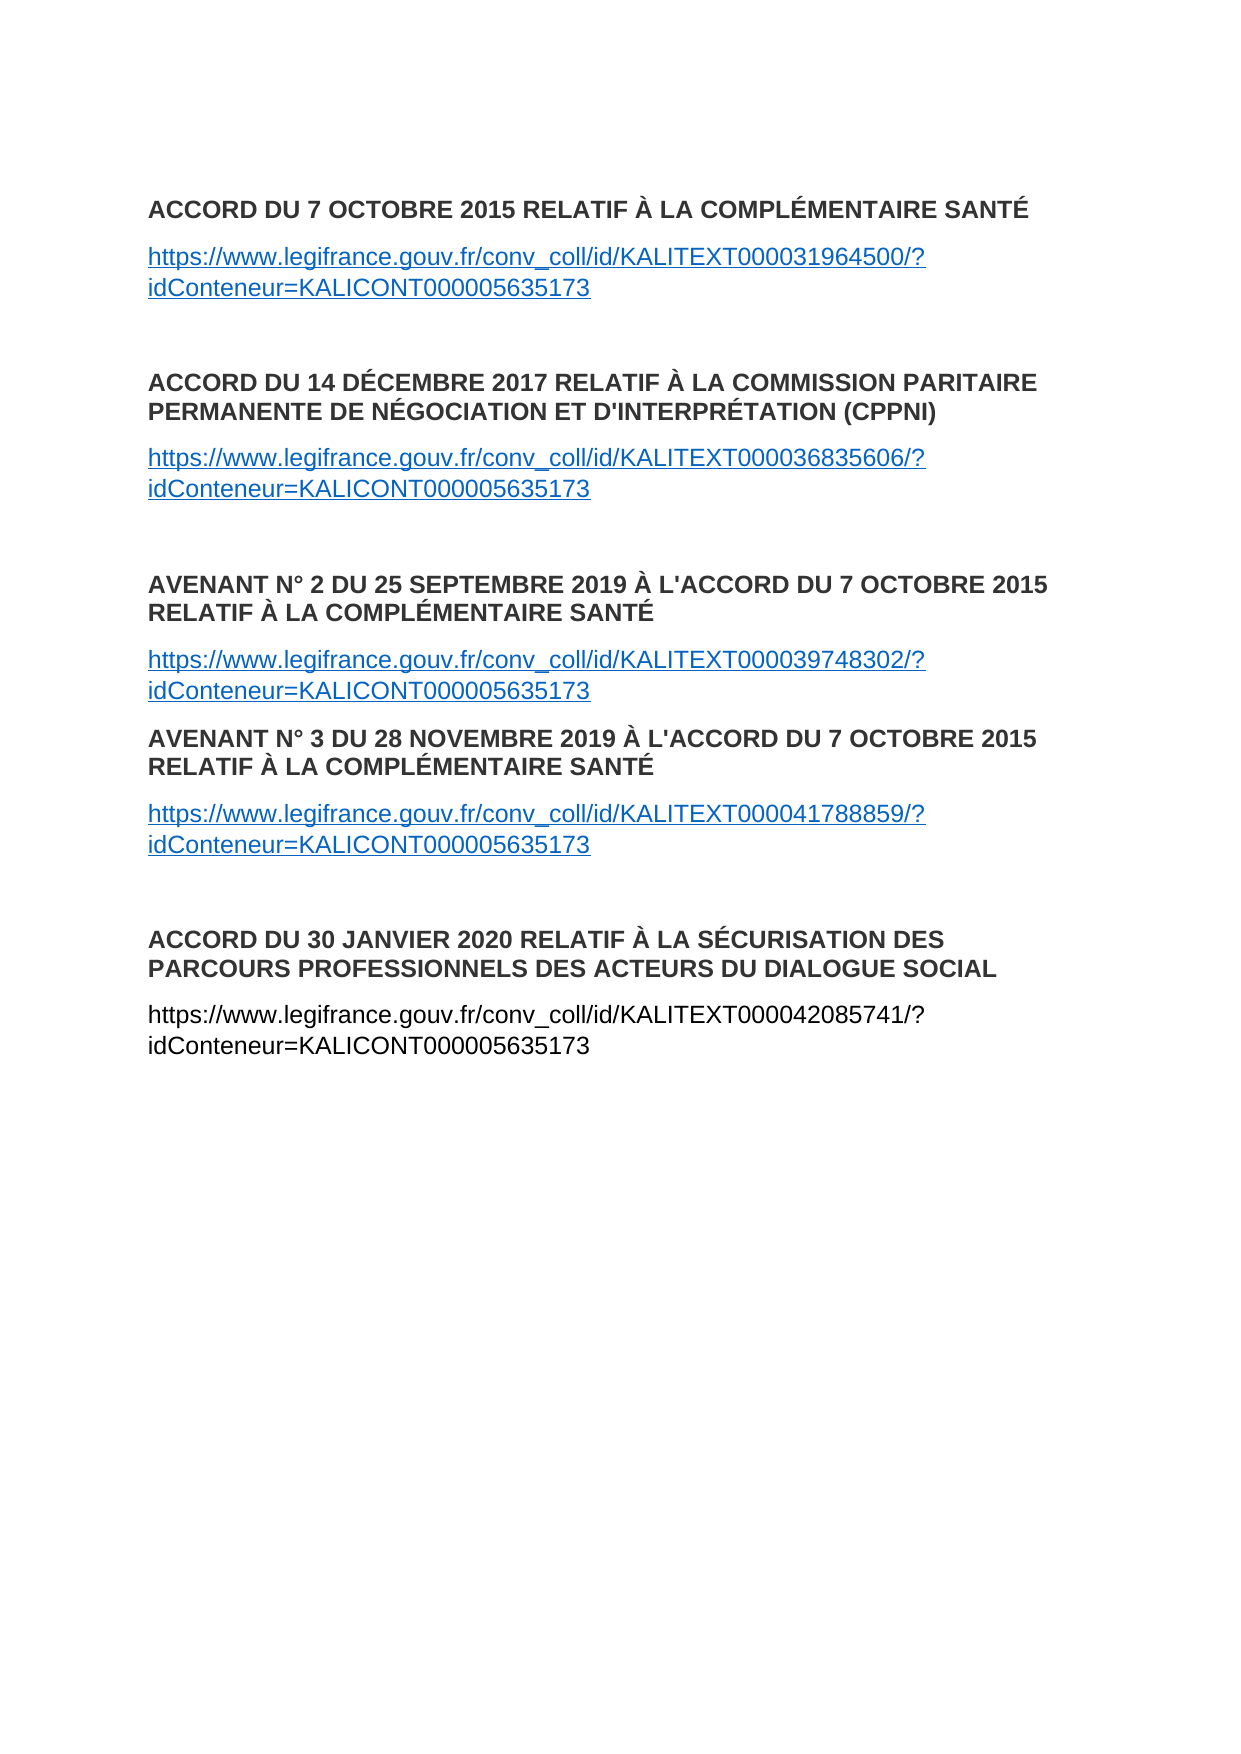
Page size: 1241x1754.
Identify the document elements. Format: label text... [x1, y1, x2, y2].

subtitle AVENANT N° 2 DU 25 SEPTEMBRE 2019 À L'ACCORD DU 7 OCTOBRE 2015 RELATIF À LA COMPLÉMENTAIRE SANTÉ [148, 570, 1093, 627]
subtitle ACCORD DU 30 JANVIER 2020 RELATIF À LA SÉCURISATION DES PARCOURS PROFESSIONNELS DES ACTEURS DU DIALOGUE SOCIAL [148, 925, 1093, 983]
subtitle AVENANT N° 3 DU 28 NOVEMBRE 2019 À L'ACCORD DU 7 OCTOBRE 2015 RELATIF À LA COMPLÉMENTAIRE SANTÉ [148, 723, 1093, 781]
subtitle ACCORD DU 14 DÉCEMBRE 2017 RELATIF À LA COMMISSION PARITAIRE PERMANENTE DE NÉGOCIATION ET D'INTERPRÉTATION (CPPNI) [148, 368, 1093, 426]
text https://www.legifrance.gouv.fr/conv_coll/id/KALITEXT000036835606/?idConteneur=KALICONT000005635173 [148, 443, 1093, 503]
text https://www.legifrance.gouv.fr/conv_coll/id/KALITEXT000041788859/?idConteneur=KALICONT000005635173 [148, 799, 1093, 858]
text https://www.legifrance.gouv.fr/conv_coll/id/KALITEXT000042085741/?idConteneur=KALICONT000005635173 [148, 1000, 1093, 1060]
subtitle ACCORD DU 7 OCTOBRE 2015 RELATIF À LA COMPLÉMENTAIRE SANTÉ [148, 195, 1093, 224]
text https://www.legifrance.gouv.fr/conv_coll/id/KALITEXT000031964500/?idConteneur=KALICONT000005635173 [148, 242, 1093, 301]
text https://www.legifrance.gouv.fr/conv_coll/id/KALITEXT000039748302/?idConteneur=KALICONT000005635173 [148, 645, 1093, 704]
